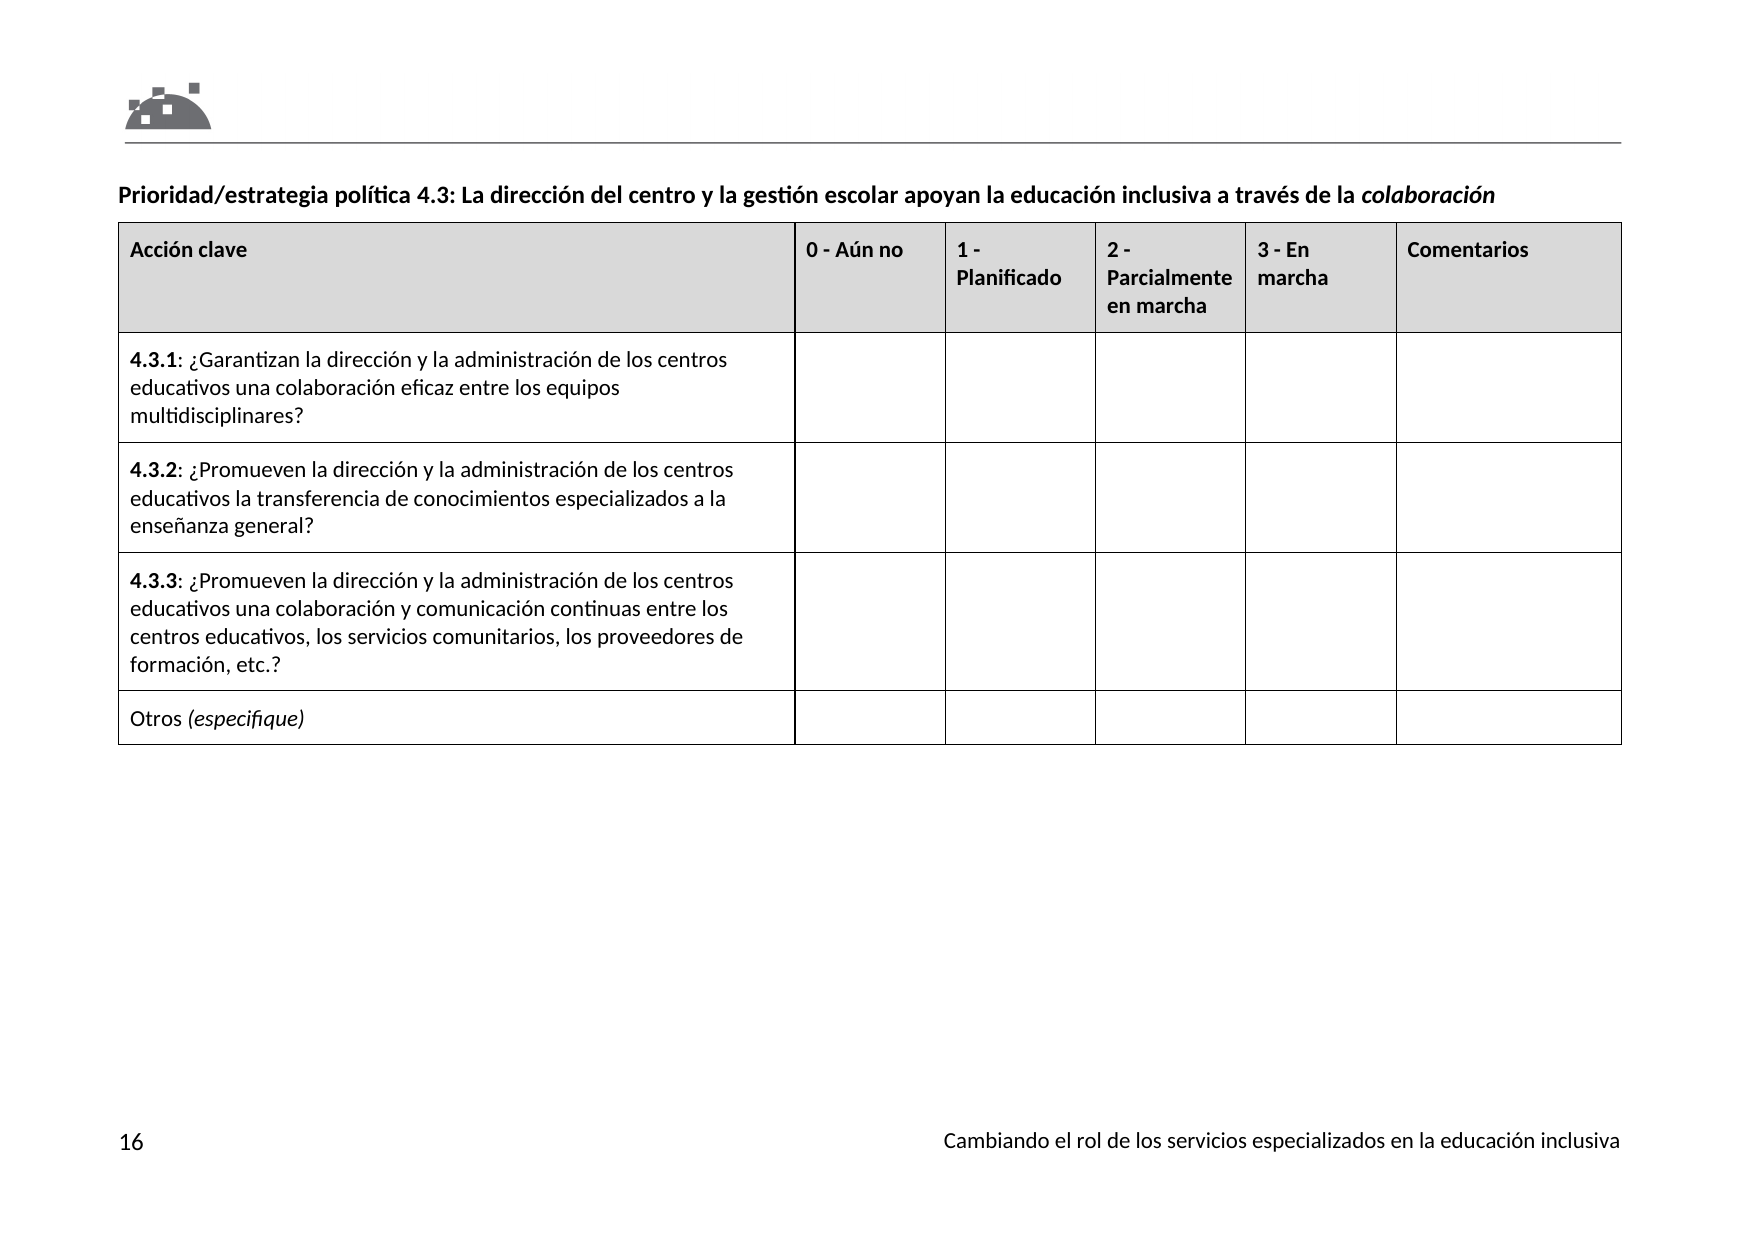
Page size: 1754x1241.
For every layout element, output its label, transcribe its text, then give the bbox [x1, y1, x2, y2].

table_cell [1397, 443, 1621, 552]
table_cell [1246, 553, 1396, 690]
table_cell [1246, 691, 1396, 744]
table_header Comentarios [1397, 223, 1621, 332]
table_cell [1096, 333, 1245, 442]
picture [118, 73, 1622, 151]
table_header Acción clave [119, 223, 794, 332]
table_cell Otros (especifique) [119, 691, 794, 744]
table_cell [946, 333, 1095, 442]
table_cell [796, 553, 945, 690]
table_cell [1246, 333, 1396, 442]
table_header 2 - Parcialmente en marcha [1096, 223, 1245, 332]
table_cell [1397, 333, 1621, 442]
table_cell [1096, 691, 1245, 744]
table_cell [796, 691, 945, 744]
table_cell [1397, 691, 1621, 744]
table_cell [946, 691, 1095, 744]
subtitle Prioridad/estrategia política 4.3: La dirección del centro y la gestión escolar apoyan la educación inclusiva a través de la colaboración [118, 179, 1621, 209]
table_cell [946, 443, 1095, 552]
table_cell [1246, 443, 1396, 552]
table_header 3 - En marcha [1246, 223, 1396, 332]
table_cell 4.3.2: ¿Promueven la dirección y la administración de los centros educativos la transferencia de conocimientos especializados a la enseñanza general? [119, 443, 794, 552]
table_cell [796, 333, 945, 442]
table_cell [946, 553, 1095, 690]
table_header 0 - Aún no [796, 223, 945, 332]
table_cell [1096, 443, 1245, 552]
table_cell 4.3.3: ¿Promueven la dirección y la administración de los centros educativos una colaboración y comunicación continuas entre los centros educativos, los servicios comunitarios, los proveedores de formación, etc.? [119, 553, 794, 690]
table_header 1 - Planificado [946, 223, 1095, 332]
table_cell [1096, 553, 1245, 690]
table_cell [796, 443, 945, 552]
table_cell [1397, 553, 1621, 690]
table_cell 4.3.1: ¿Garantizan la dirección y la administración de los centros educativos una colaboración eficaz entre los equipos multidisciplinares? [119, 333, 794, 442]
